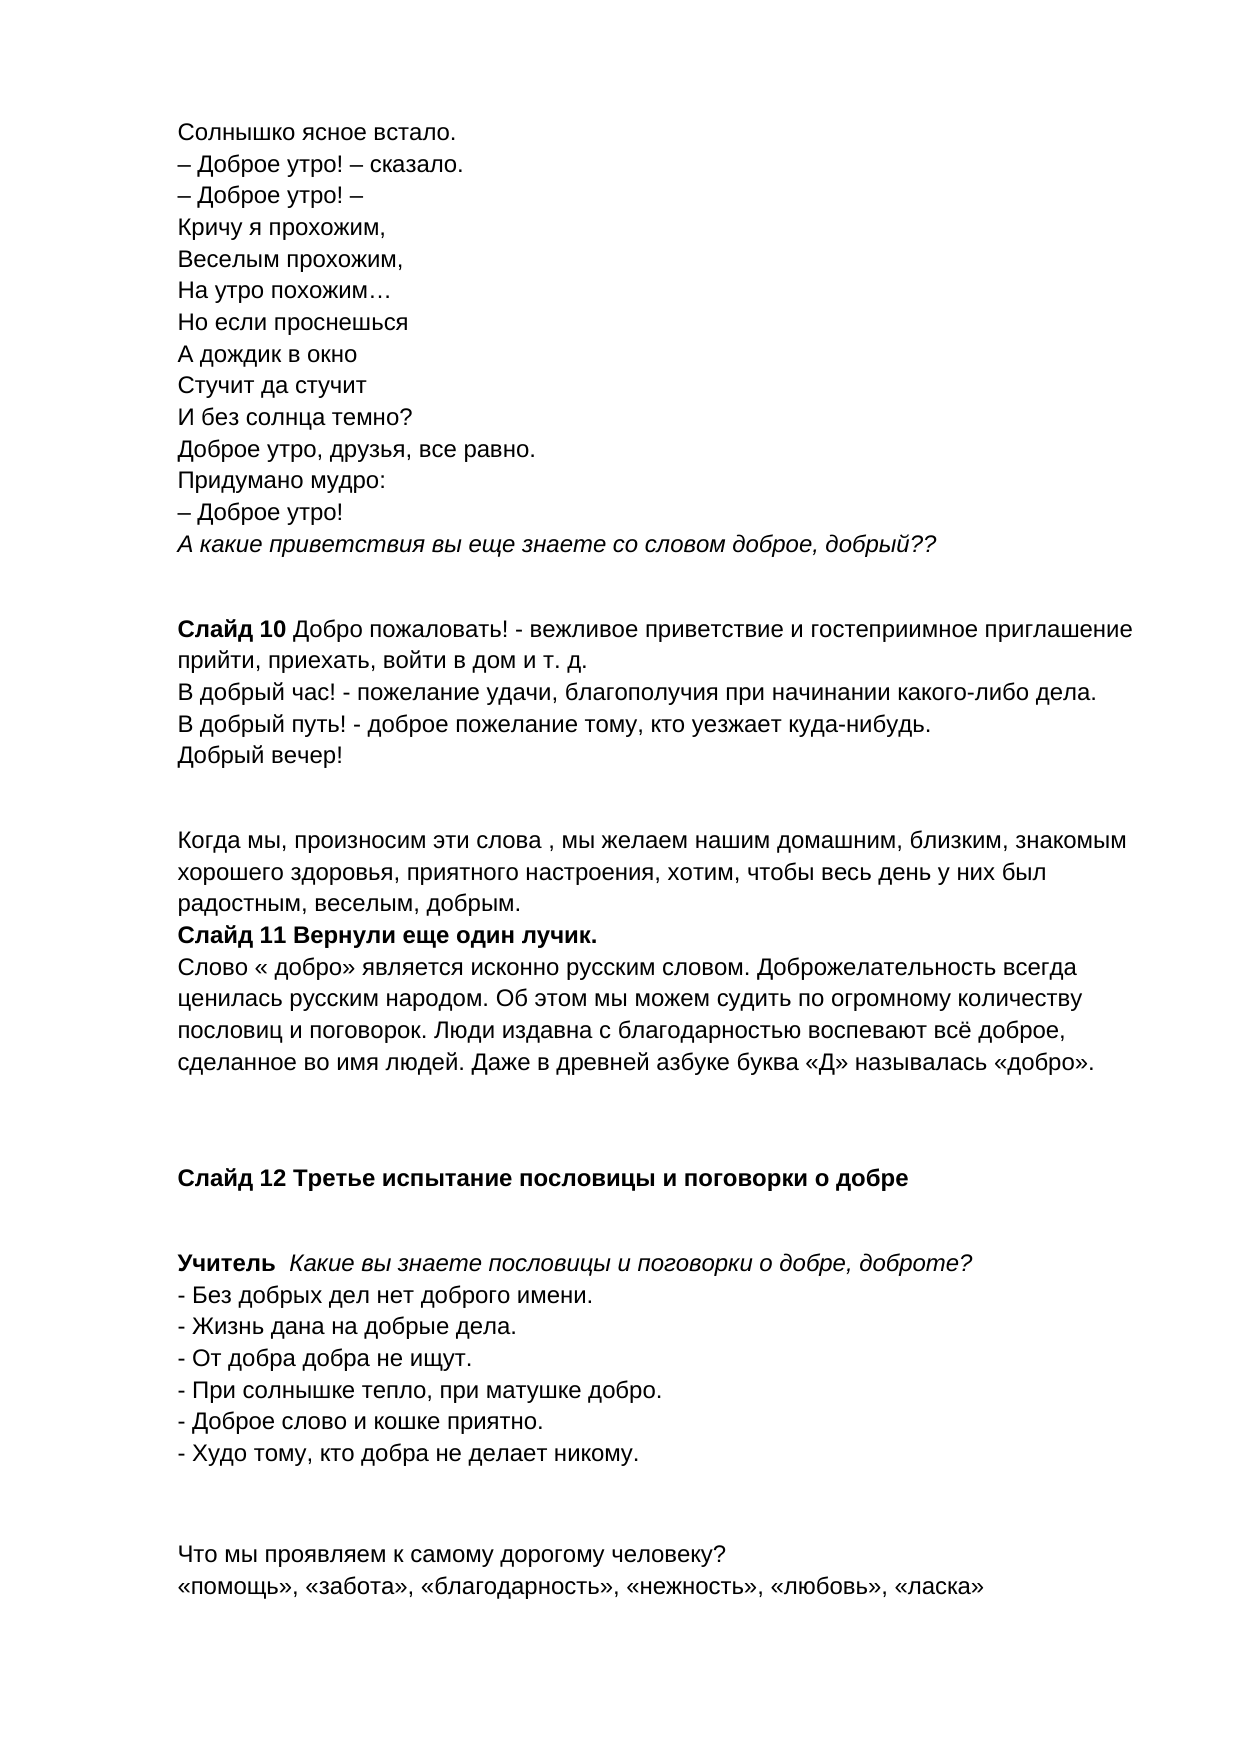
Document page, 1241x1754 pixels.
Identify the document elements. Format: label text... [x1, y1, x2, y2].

text Слайд 12 Третье испытание пословицы и поговорки о добре [177, 1164, 1152, 1224]
text Учитель Какие вы знаете пословицы и поговорки о добре, доброте? - Без добрых дел нет доброго имени. - Жизнь дана на добрые дела. - От добра добра не ищут. - При солнышке тепло, при матушке добро. - Доброе слово и кошке приятно. - Худо тому, кто добра не делает никому. [177, 1249, 1152, 1499]
text Когда мы, произносим эти слова , мы желаем нашим домашним, близким, знакомым хорошего здоровья, приятного настроения, хотим, чтобы весь день у них был радостным, веселым, добрым. Слайд 11 Вернули еще один лучик. Слово « добро» является исконно русским словом. Доброжелательность всегда ценилась русским народом. Об этом мы можем судить по огромному количеству пословиц и поговорок. Люди издавна с благодарностью воспевают всё доброе, сделанное во имя людей. Даже в древней азбуке буква «Д» называлась «добро». [177, 826, 1152, 1139]
text Слайд 10 Добро пожаловать! - вежливое приветствие и гостеприимное приглашение прийти, приехать, войти в дом и т. д. В добрый час! - пожелание удачи, благополучия при начинании какого-либо дела. В добрый путь! - доброе пожелание тому, кто уезжает куда-нибудь. Добрый вечер! [177, 614, 1152, 801]
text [177, 1540, 1152, 1631]
text Солнышко ясное встало. – Доброе утро! – сказало. – Доброе утро! – Кричу я прохожим, Веселым прохожим, На утро похожим… Но если проснешься А дождик в окно Стучит да стучит И без солнца темно? Доброе утро, друзья, все равно. Придумано мудро: – Доброе утро! А какие приветствия вы еще знаете со словом доброе, добрый?? [177, 118, 1152, 589]
